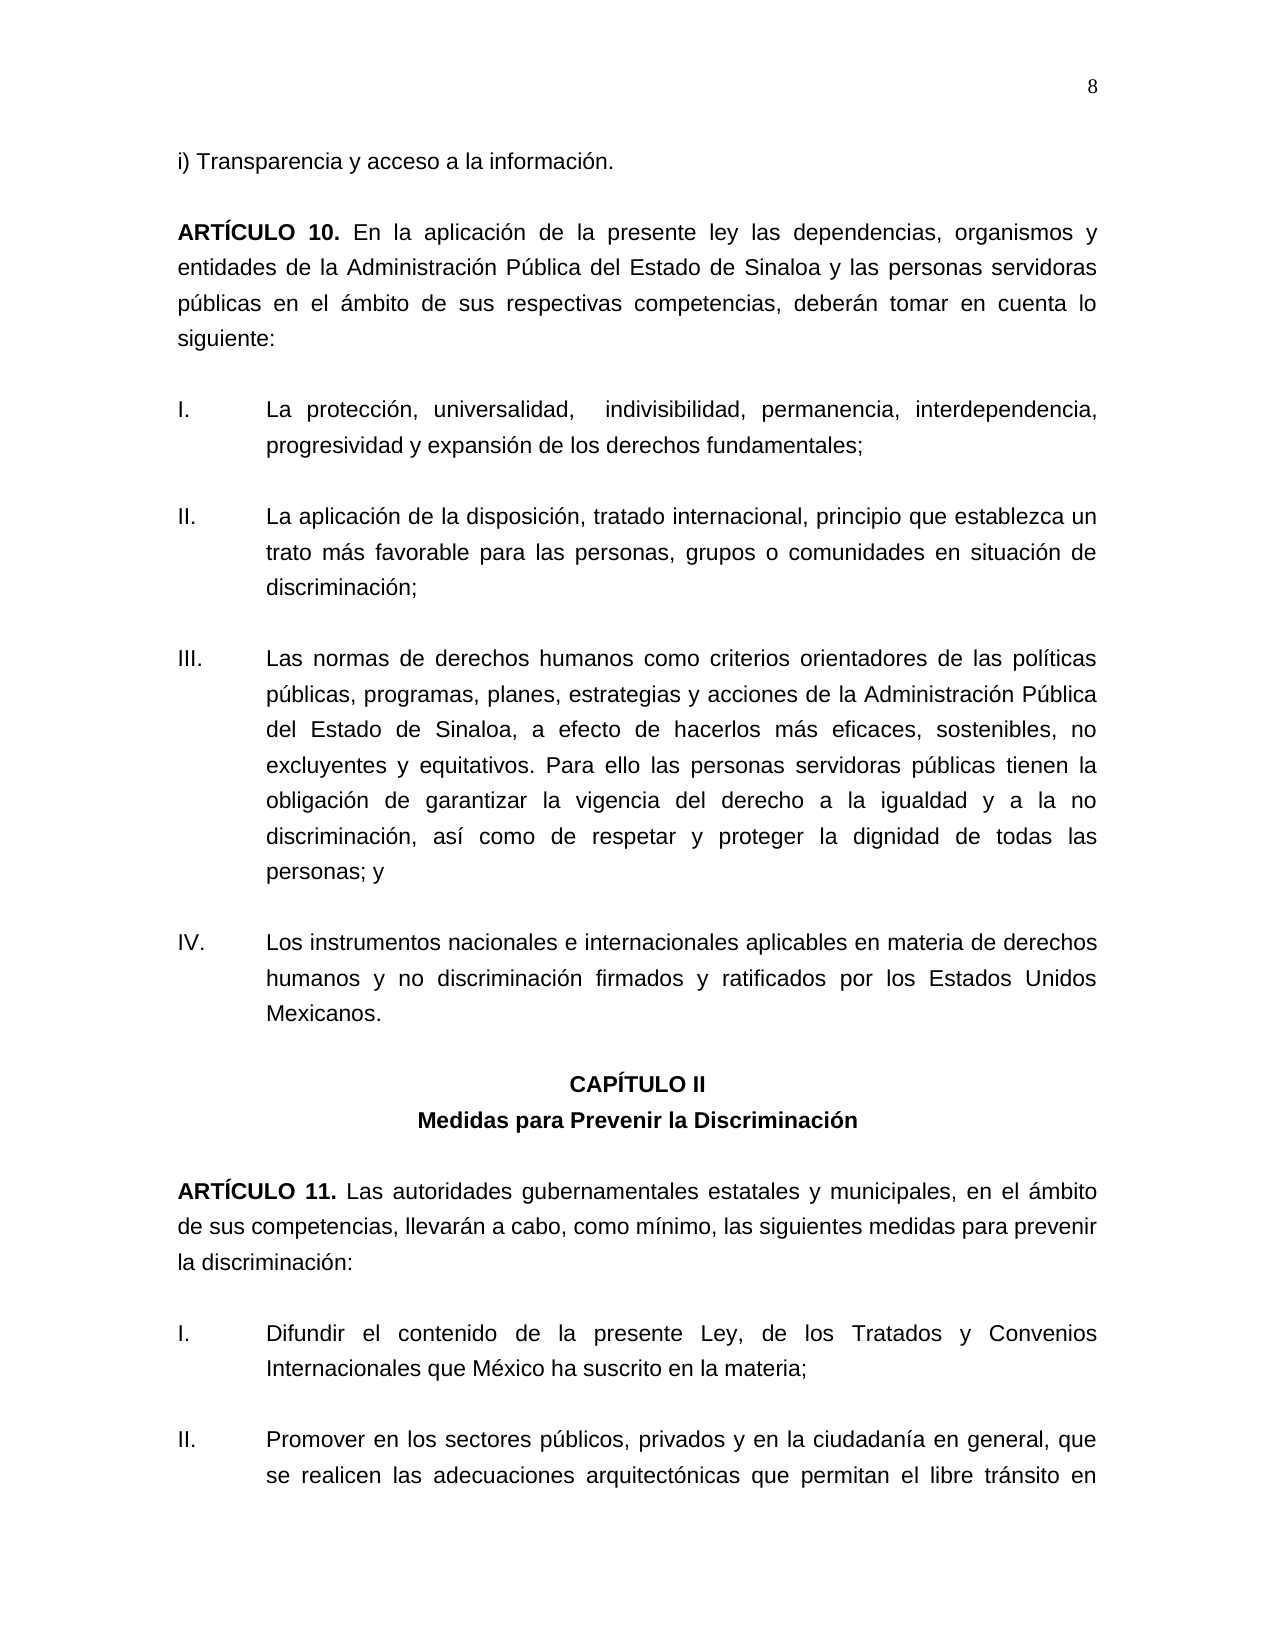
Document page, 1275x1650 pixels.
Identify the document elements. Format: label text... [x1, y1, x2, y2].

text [177, 1426, 1098, 1488]
text ARTÍCULO 11. Las autoridades gubernamentales estatales y municipales, en el ámbito de sus competencias, llevarán a cabo, como mínimo, las siguientes medidas para prevenir la discriminación: [177, 1178, 1098, 1275]
text ARTÍCULO 10. En la aplicación de la presente ley las dependencias, organismos y entidades de la Administración Pública del Estado de Sinaloa y las personas servidoras públicas en el ámbito de sus respectivas competencias, deberán tomar en cuenta lo siguiente: [177, 219, 1098, 352]
text I. Difundir el contenido de la presente Ley, de los Tratados y Convenios Internacionales que México ha suscrito en la materia; [177, 1320, 1098, 1382]
text IV. Los instrumentos nacionales e internacionales aplicables en materia de derechos humanos y no discriminación firmados y ratificados por los Estados Unidos Mexicanos. [177, 929, 1098, 1027]
text I. La protección, universalidad, indivisibilidad, permanencia, interdependencia, progresividad y expansión de los derechos fundamentales; [177, 396, 1098, 458]
text II. La aplicación de la disposición, tratado internacional, principio que establezca un trato más favorable para las personas, grupos o comunidades en situación de discriminación; [177, 503, 1098, 600]
text III. Las normas de derechos humanos como criterios orientadores de las políticas públicas, programas, planes, estrategias y acciones de la Administración Pública del Estado de Sinaloa, a efecto de hacerlos más eficaces, sostenibles, no excluyentes y equitativos. Para ello las personas servidoras públicas tienen la obligación de garantizar la vigencia del derecho a la igualdad y a la no discriminación, así como de respetar y proteger la dignidad de todas las personas; y [177, 645, 1098, 884]
text Medidas para Prevenir la Discriminación [177, 1107, 1098, 1133]
text CAPÍTULO II [177, 1071, 1098, 1098]
text i) Transparencia y acceso a la información. [177, 148, 1098, 174]
